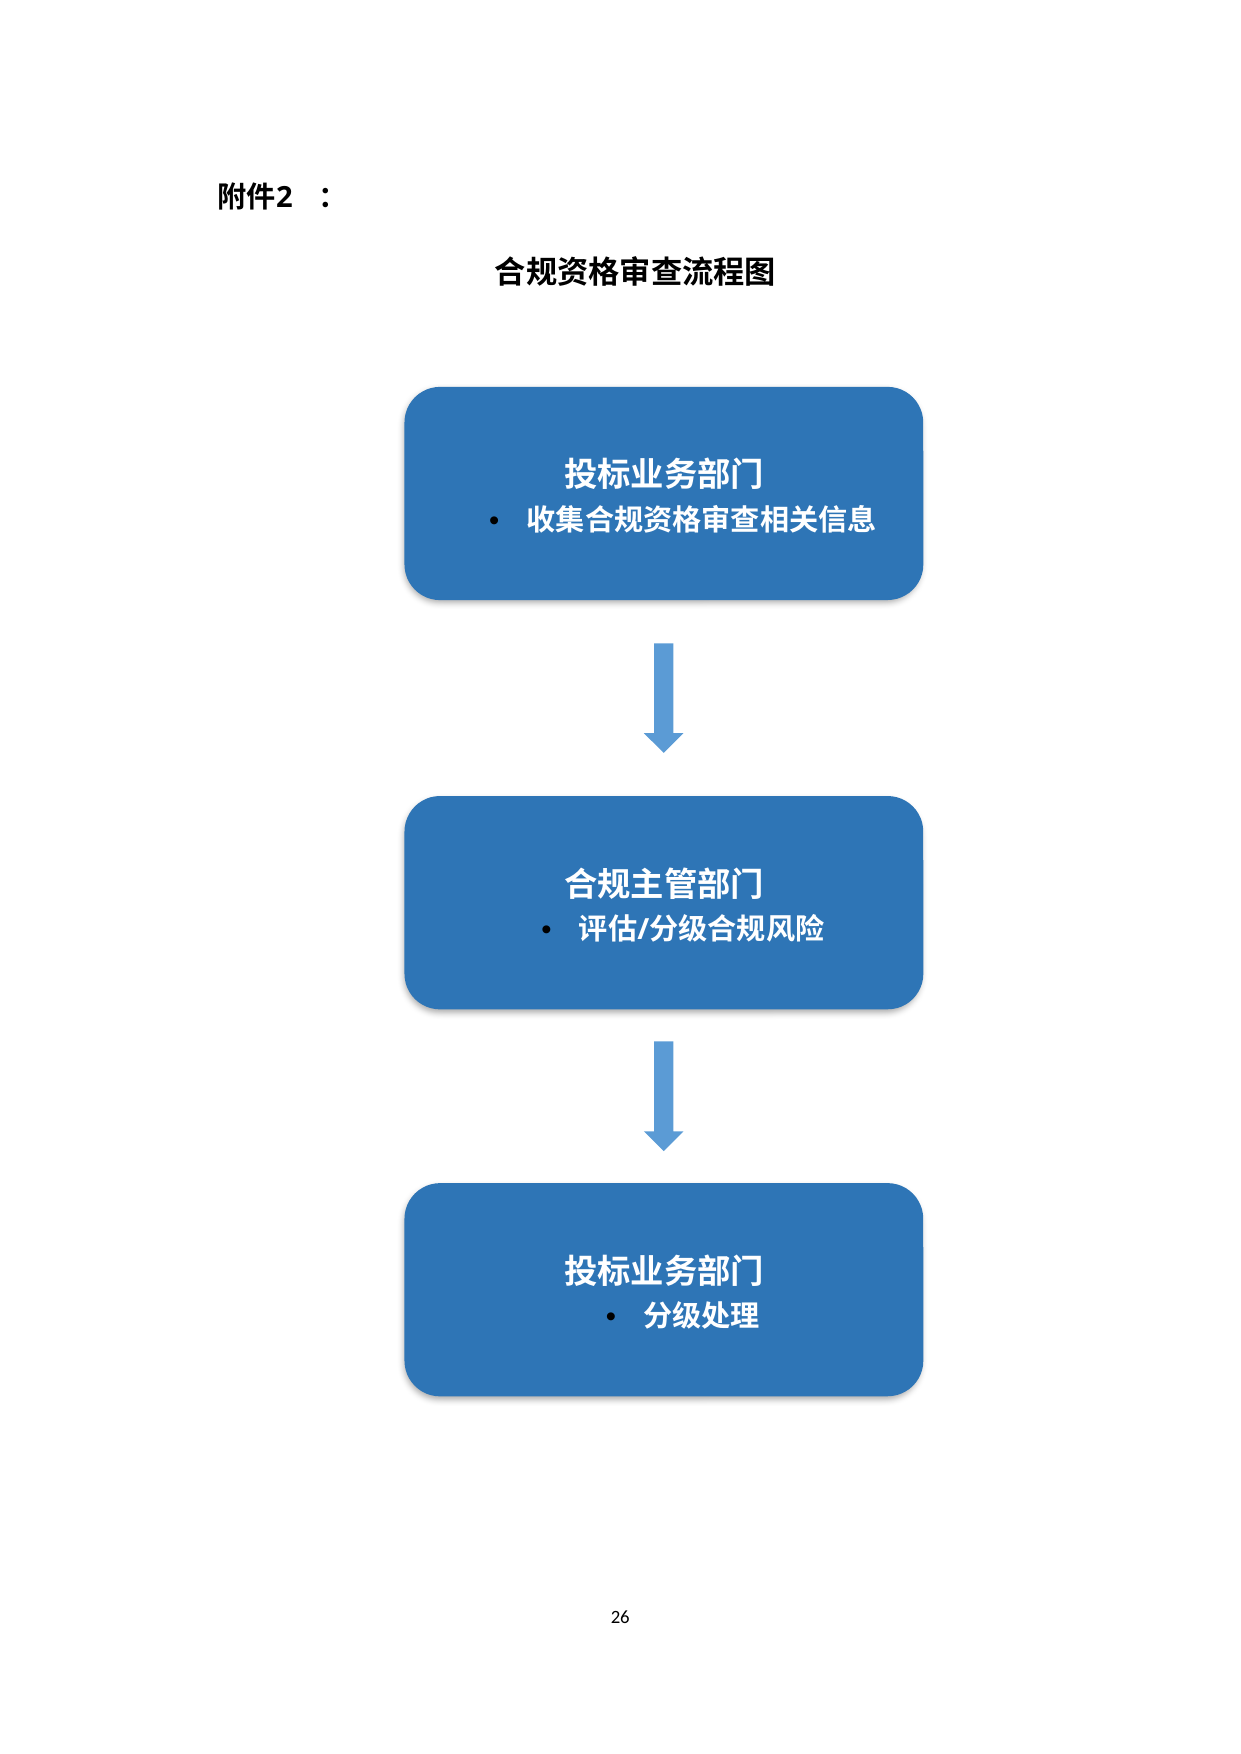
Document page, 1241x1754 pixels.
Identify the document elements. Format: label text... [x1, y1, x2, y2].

list 合规资格审查流程图 [217, 237, 1053, 302]
list ： [217, 162, 1053, 227]
